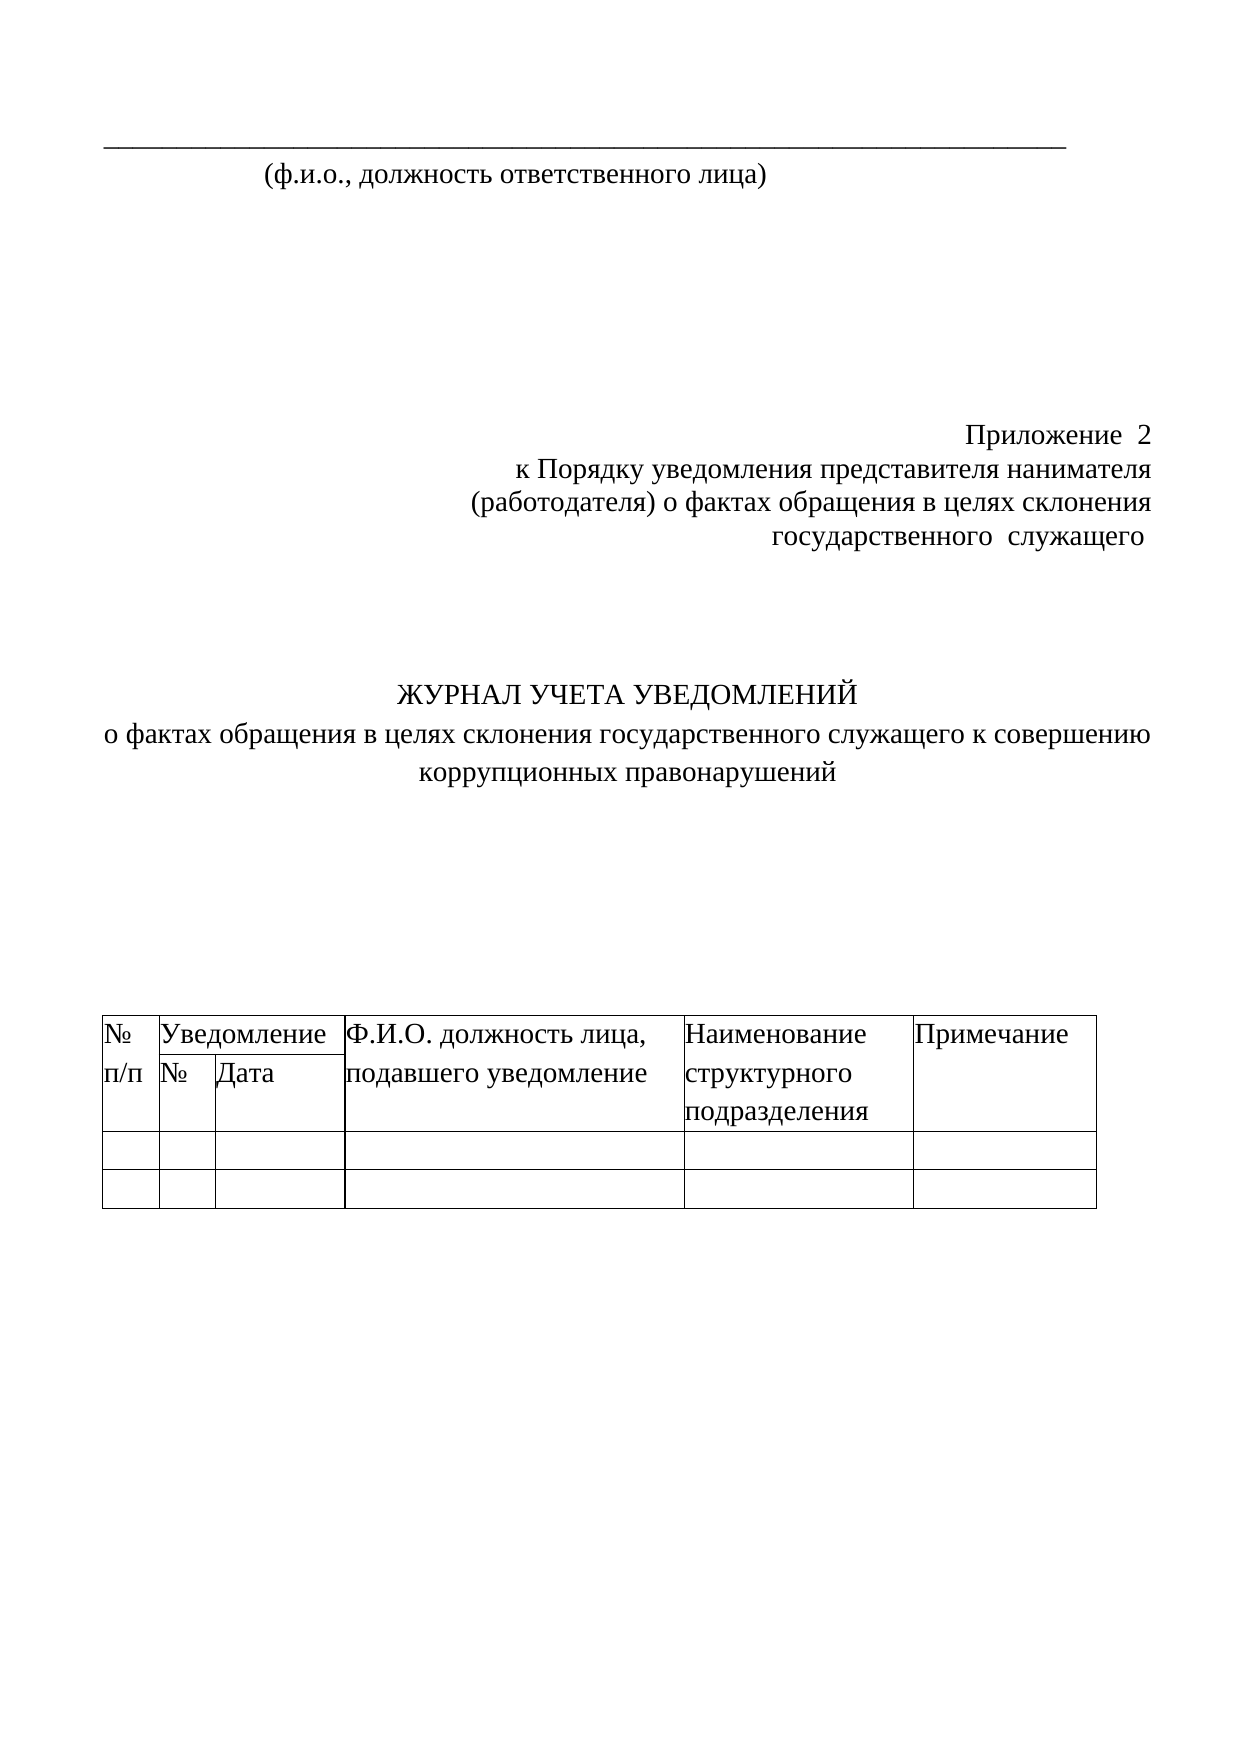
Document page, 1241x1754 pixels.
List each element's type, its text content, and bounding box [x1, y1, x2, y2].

table_cell [914, 1132, 1096, 1169]
table_header № п/п [103, 1016, 159, 1131]
table_cell Дата [216, 1055, 344, 1131]
table_cell [216, 1170, 344, 1208]
table_cell № [160, 1055, 215, 1131]
text Приложение 2 к Порядку уведомления представителя нанимателя (работодателя) о фактах обращения в целях склонения государственного служащего [103, 417, 1152, 580]
table_cell [346, 1132, 684, 1169]
table_cell [685, 1170, 913, 1208]
table_cell [103, 1170, 159, 1208]
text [103, 118, 1152, 190]
table_header Ф.И.О. должность лица, подавшего уведомление [346, 1016, 684, 1131]
table_cell [160, 1170, 215, 1208]
table_header Наименование структурного подразделения [685, 1016, 913, 1131]
text ЖУРНАЛ УЧЕТА УВЕДОМЛЕНИЙ о фактах обращения в целях склонения государственного служащего к совершению коррупционных правонарушений [103, 677, 1152, 788]
table_cell [346, 1170, 684, 1208]
table_cell [216, 1132, 344, 1169]
table_cell [685, 1132, 913, 1169]
table_cell [914, 1170, 1096, 1208]
table_header Уведомление [160, 1016, 344, 1054]
table_cell [103, 1132, 159, 1169]
table_cell [160, 1132, 215, 1169]
table_header Примечание [914, 1016, 1096, 1131]
